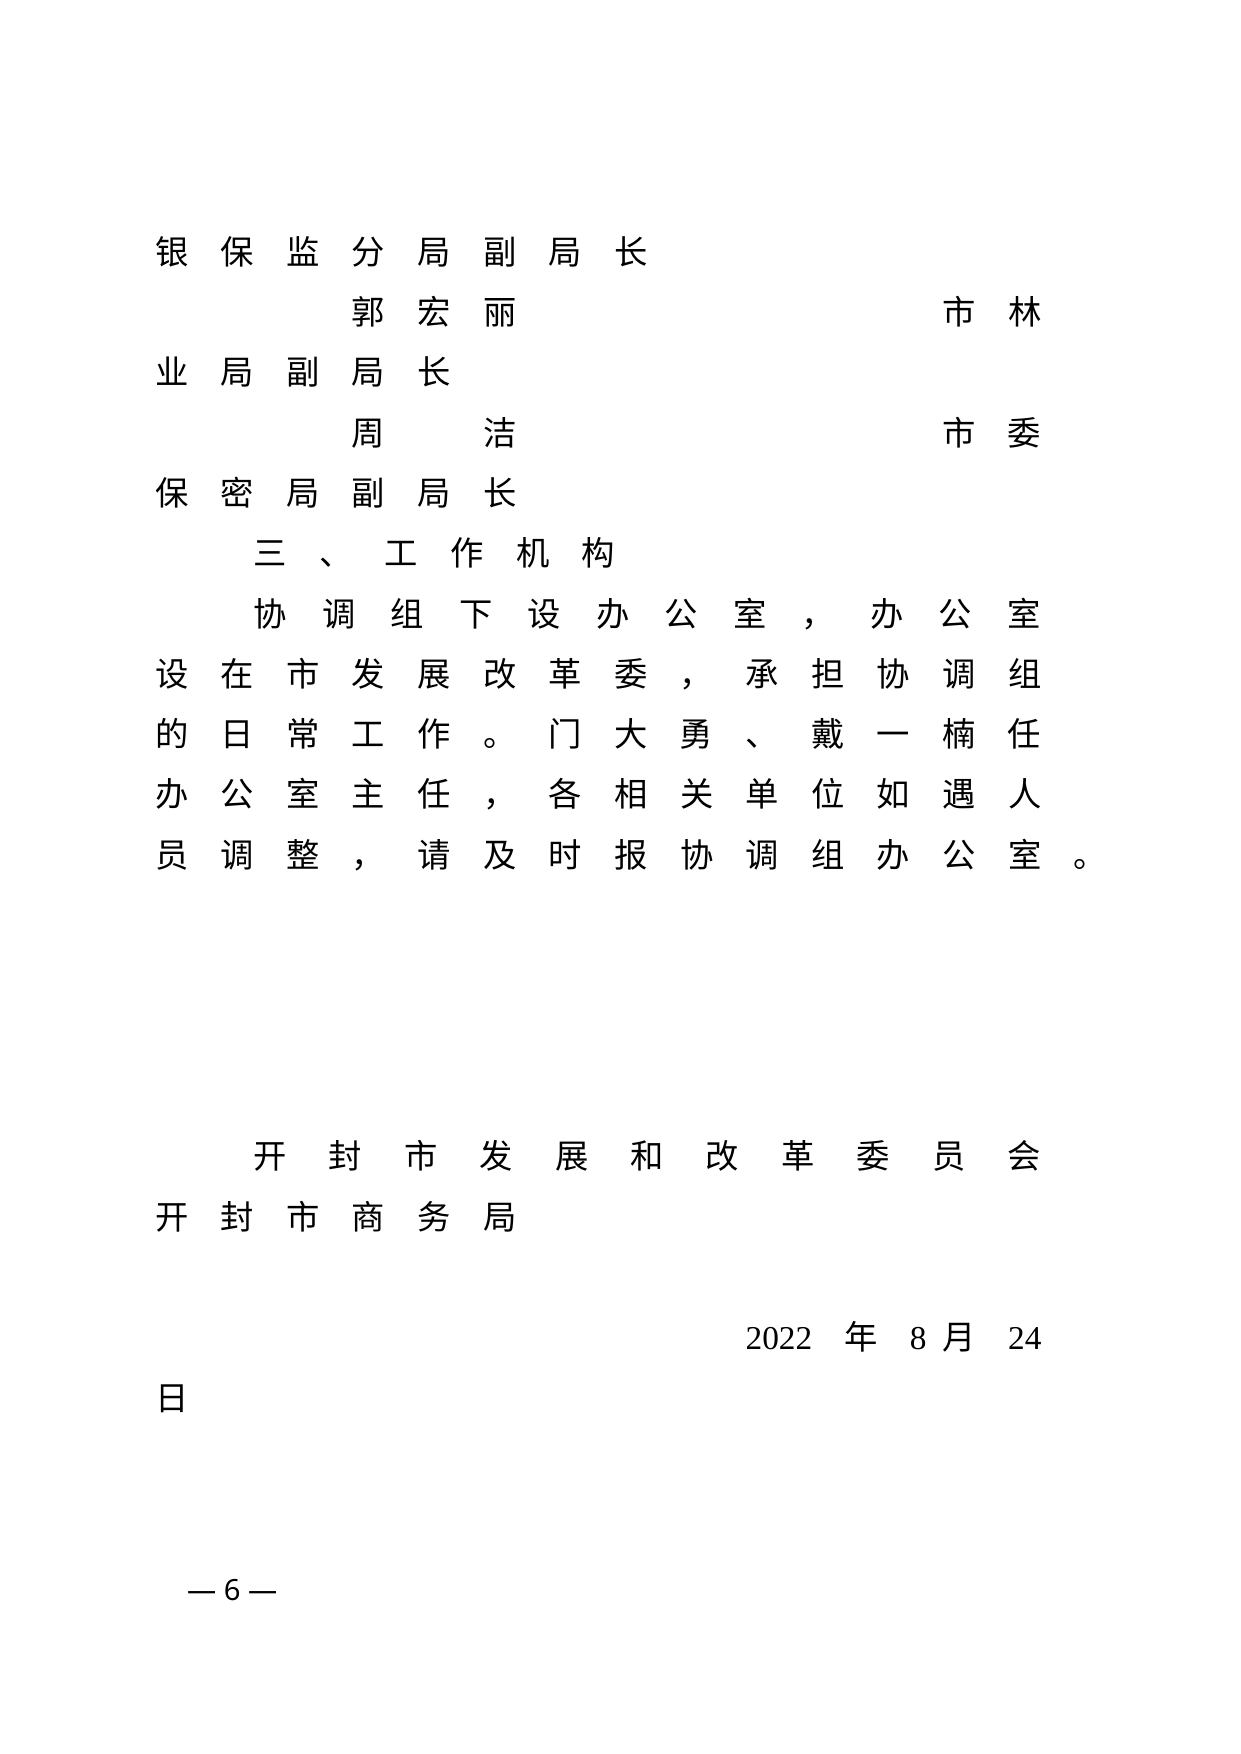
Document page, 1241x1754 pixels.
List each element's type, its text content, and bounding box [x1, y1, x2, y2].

text 三、工作机构 [155, 521, 1073, 581]
text 开封市发展和改革委员会 开封市商务局 [155, 1124, 1073, 1245]
text 协调组下设办公室，办公室设在市发展改革委，承担协调组的日常工作。门大勇、戴一楠任办公室主任，各相关单位如遇人员调整，请及时报协调组办公室。 [155, 581, 1073, 883]
text 郭宏丽 市林业局副局长 [155, 280, 1073, 400]
text 张明园 开封银保监分局副局长 [155, 219, 1073, 280]
text 2022年8月24日 [155, 1305, 1073, 1426]
text 周 洁 市委保密局副局长 [155, 400, 1073, 521]
